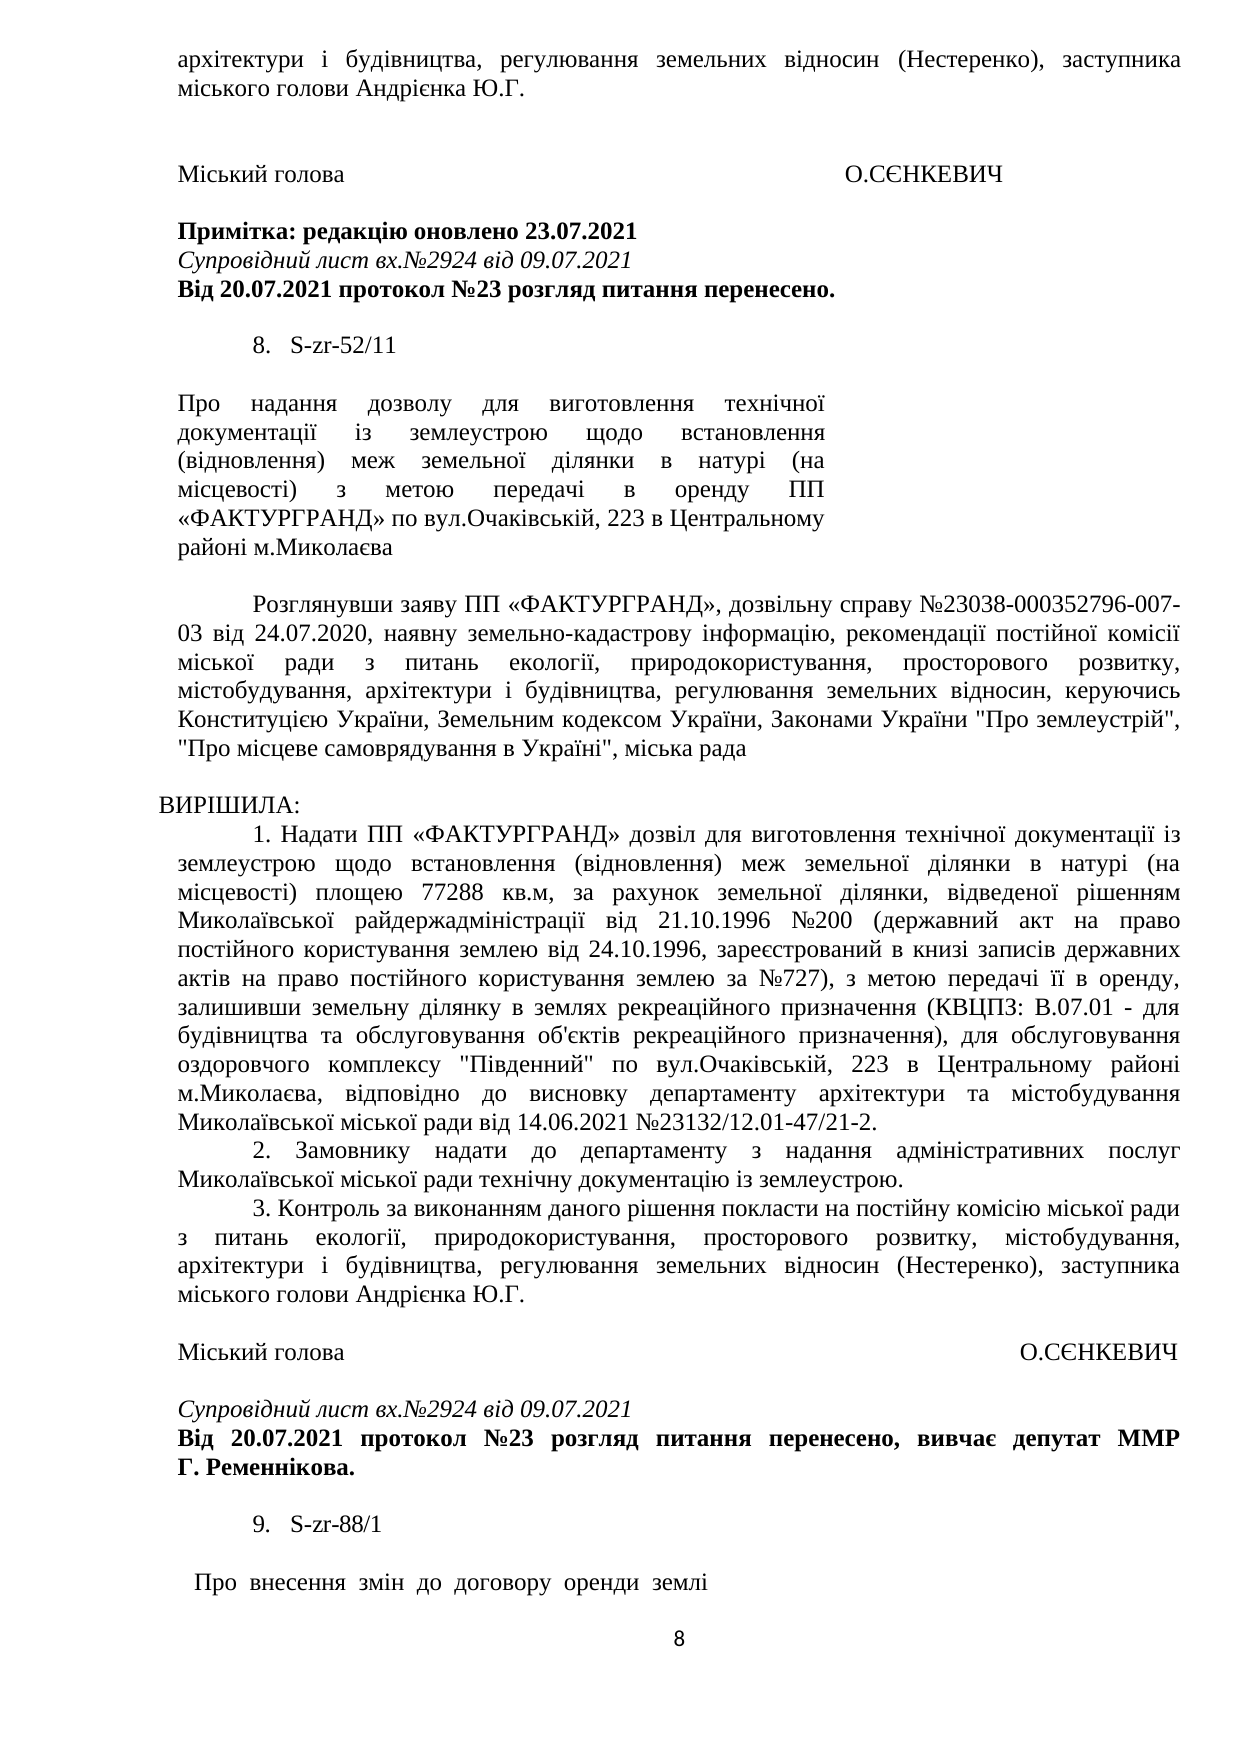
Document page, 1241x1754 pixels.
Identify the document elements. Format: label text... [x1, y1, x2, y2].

text Супровідний лист вх.№2924 від 09.07.2021 [177, 245, 750, 274]
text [194, 1567, 709, 1595]
text Розглянувши заяву ПП «ФАКТУРГРАНД», дозвільну справу №23038-000352796-007-03 від 24.07.2020, наявну земельно-кадастрову інформацію, рекомендації постійної комісії міської ради з питань екології, природокористування, просторового розвитку, містобудування, архітектури і будівництва, регулювання земельних відносин, керуючись Конституцією України, Земельним кодексом України, Законами України "Про землеустрій", "Про місцеве самоврядування в Україні", міська рада [177, 589, 1181, 762]
text Про надання дозволу для виготовлення технічної документації із землеустрою щодо встановлення (відновлення) меж земельної ділянки в натурі (на місцевості) з метою передачі в оренду ПП «ФАКТУРГРАНД» по вул.Очаківській, 223 в Центральному районі м.Миколаєва [177, 388, 825, 560]
list S-zr-88/1 [252, 1509, 1181, 1538]
text ВИРІШИЛА: [158, 790, 1181, 819]
list S-zr-52/11 [252, 330, 750, 359]
text 2. Замовнику надати до департаменту з надання адміністративних послуг Миколаївської міської ради технічну документацію із землеустрою. [177, 1135, 1181, 1193]
text Міський голова О.СЄНКЕВИЧ [177, 159, 1181, 188]
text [177, 44, 1181, 102]
text Супровідний лист вх.№2924 від 09.07.2021 [177, 1394, 750, 1423]
text 1. Надати ПП «ФАКТУРГРАНД» дозвіл для виготовлення технічної документації із землеустрою щодо встановлення (відновлення) меж земельної ділянки в натурі (на місцевості) площею 77288 кв.м, за рахунок земельної ділянки, відведеної рішенням Миколаївської райдержадміністрації від 21.10.1996 №200 (державний акт на право постійного користування землею від 24.10.1996, зареєстрований в книзі записів державних актів на право постійного користування землею за №727), з метою передачі її в оренду, залишивши земельну ділянку в землях рекреаційного призначення (КВЦПЗ: В.07.01 - для будівництва та обслуговування об'єктів рекреаційного призначення), для обслуговування оздоровчого комплексу "Південний" по вул.Очаківській, 223 в Центральному районі м.Миколаєва, відповідно до висновку департаменту архітектури та містобудування Миколаївської міської ради від 14.06.2021 №23132/12.01-47/21-2. [177, 819, 1181, 1135]
text Від 20.07.2021 протокол №23 розгляд питання перенесено. [177, 274, 1181, 302]
text Міський голова О.СЄНКЕВИЧ [177, 1337, 1181, 1365]
text Примітка: редакцію оновлено 23.07.2021 [177, 216, 750, 245]
text Від 20.07.2021 протокол №23 розгляд питання перенесено, вивчає депутат ММР Г. Ременнікова. [177, 1423, 1181, 1480]
